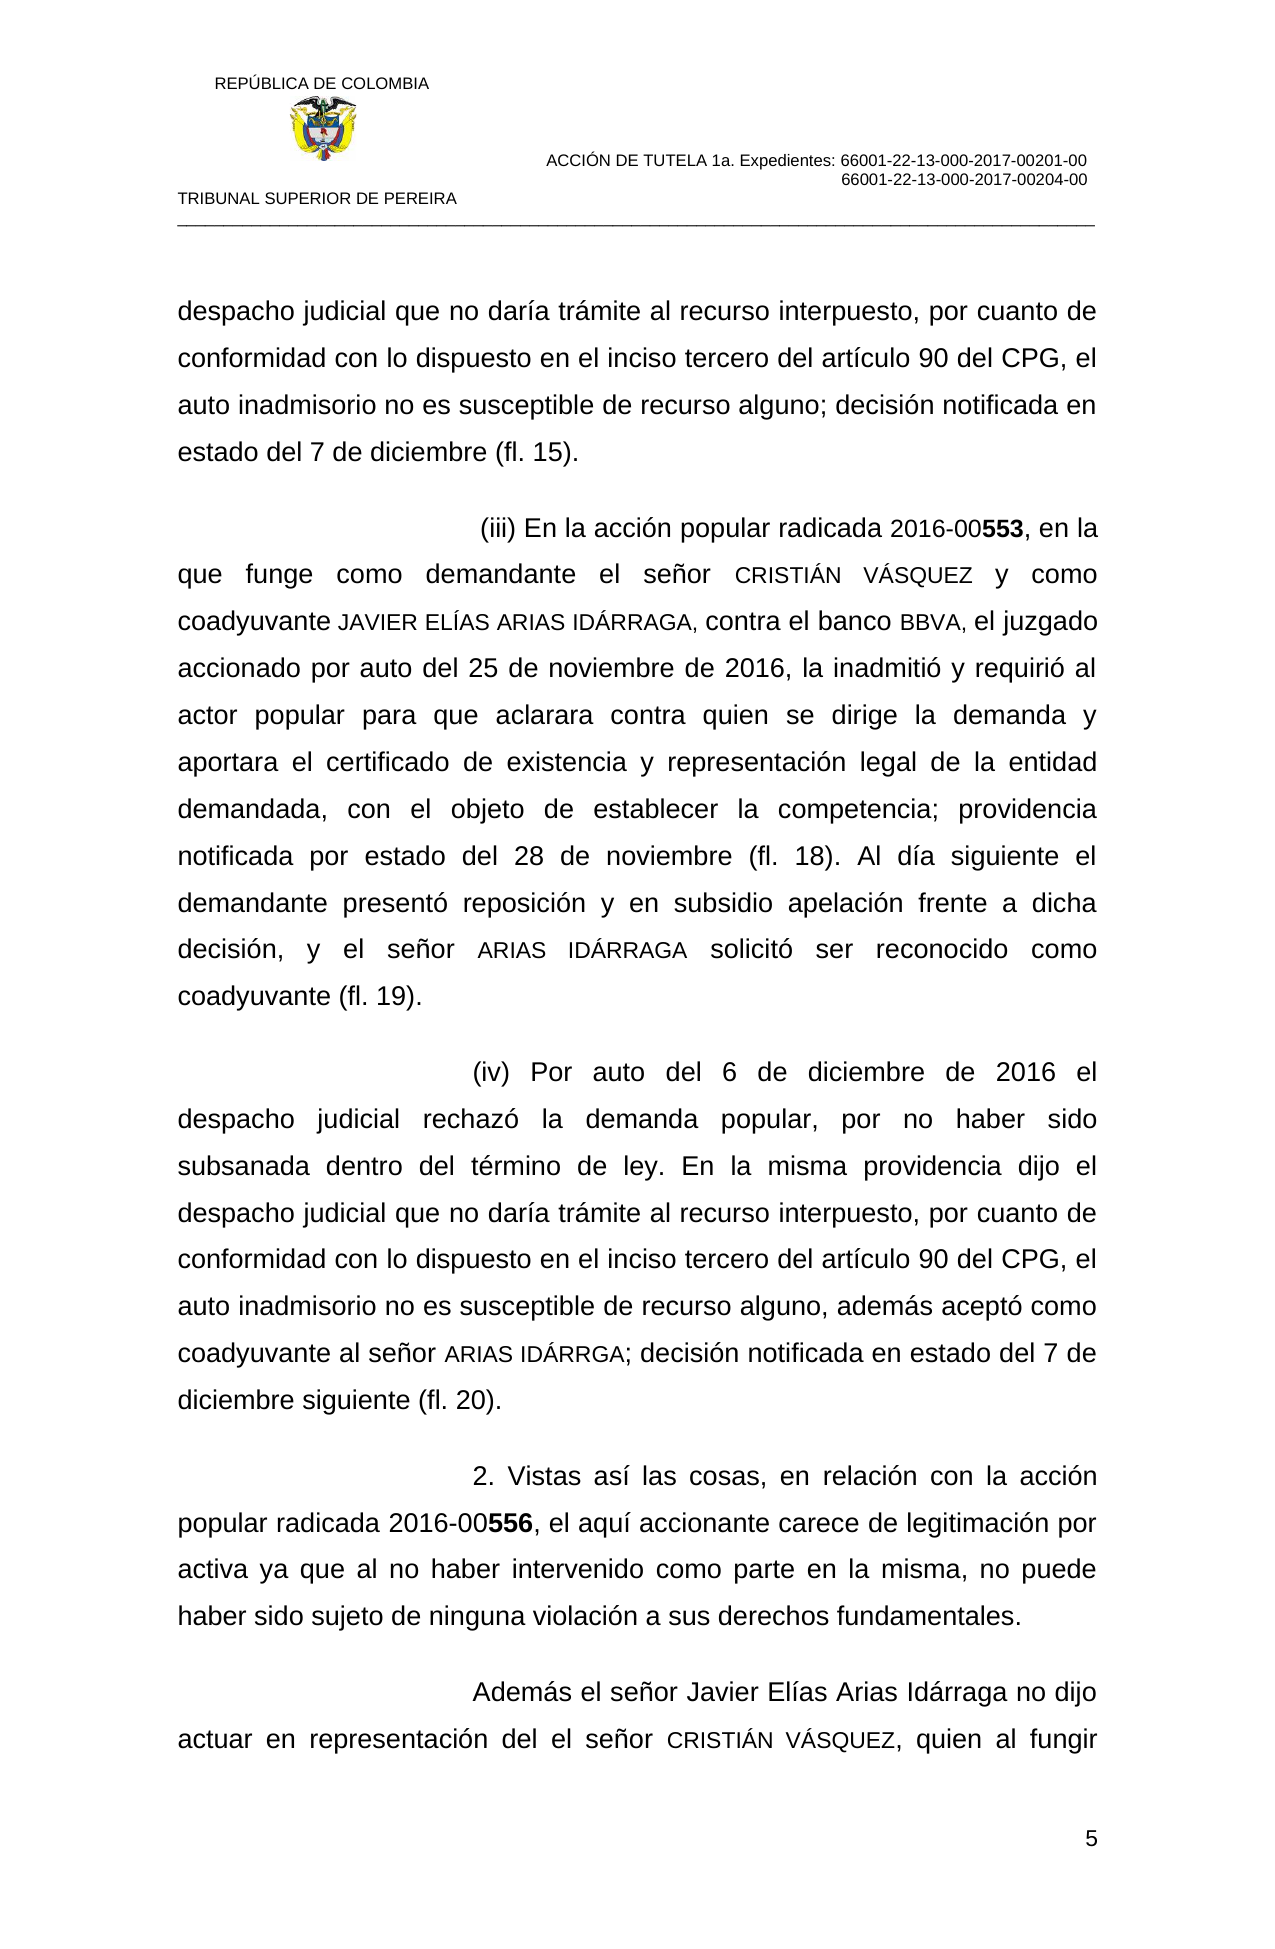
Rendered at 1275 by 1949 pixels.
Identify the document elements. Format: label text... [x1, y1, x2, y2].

text (iii) En la acción popular radicada 2016-00553, en la que funge como demandante el señor CRISTIÁN VÁSQUEZ y como coadyuvante JAVIER ELÍAS ARIAS IDÁRRAGA, contra el banco BBVA, el juzgado accionado por auto del 25 de noviembre de 2016, la inadmitió y requirió al actor popular para que aclarara contra quien se dirige la demanda y aportara el certificado de existencia y representación legal de la entidad demandada, con el objeto de establecer la competencia; providencia notificada por estado del 28 de noviembre (fl. 18). Al día siguiente el demandante presentó reposición y en subsidio apelación frente a dicha decisión, y el señor ARIAS IDÁRRAGA solicitó ser reconocido como coadyuvante (fl. 19). [177, 512, 1098, 1012]
text 2. Vistas así las cosas, en relación con la acción popular radicada 2016-00556, el aquí accionante carece de legitimación por activa ya que al no haber intervenido como parte en la misma, no puede haber sido sujeto de ninguna violación a sus derechos fundamentales. [177, 1460, 1098, 1632]
picture [289, 96, 357, 161]
text (iv) Por auto del 6 de diciembre de 2016 el despacho judicial rechazó la demanda popular, por no haber sido subsanada dentro del término de ley. En la misma providencia dijo el despacho judicial que no daría trámite al recurso interpuesto, por cuanto de conformidad con lo dispuesto en el inciso tercero del artículo 90 del CPG, el auto inadmisorio no es susceptible de recurso alguno, además aceptó como coadyuvante al señor ARIAS IDÁRRGA; decisión notificada en estado del 7 de diciembre siguiente (fl. 20). [177, 1056, 1098, 1415]
